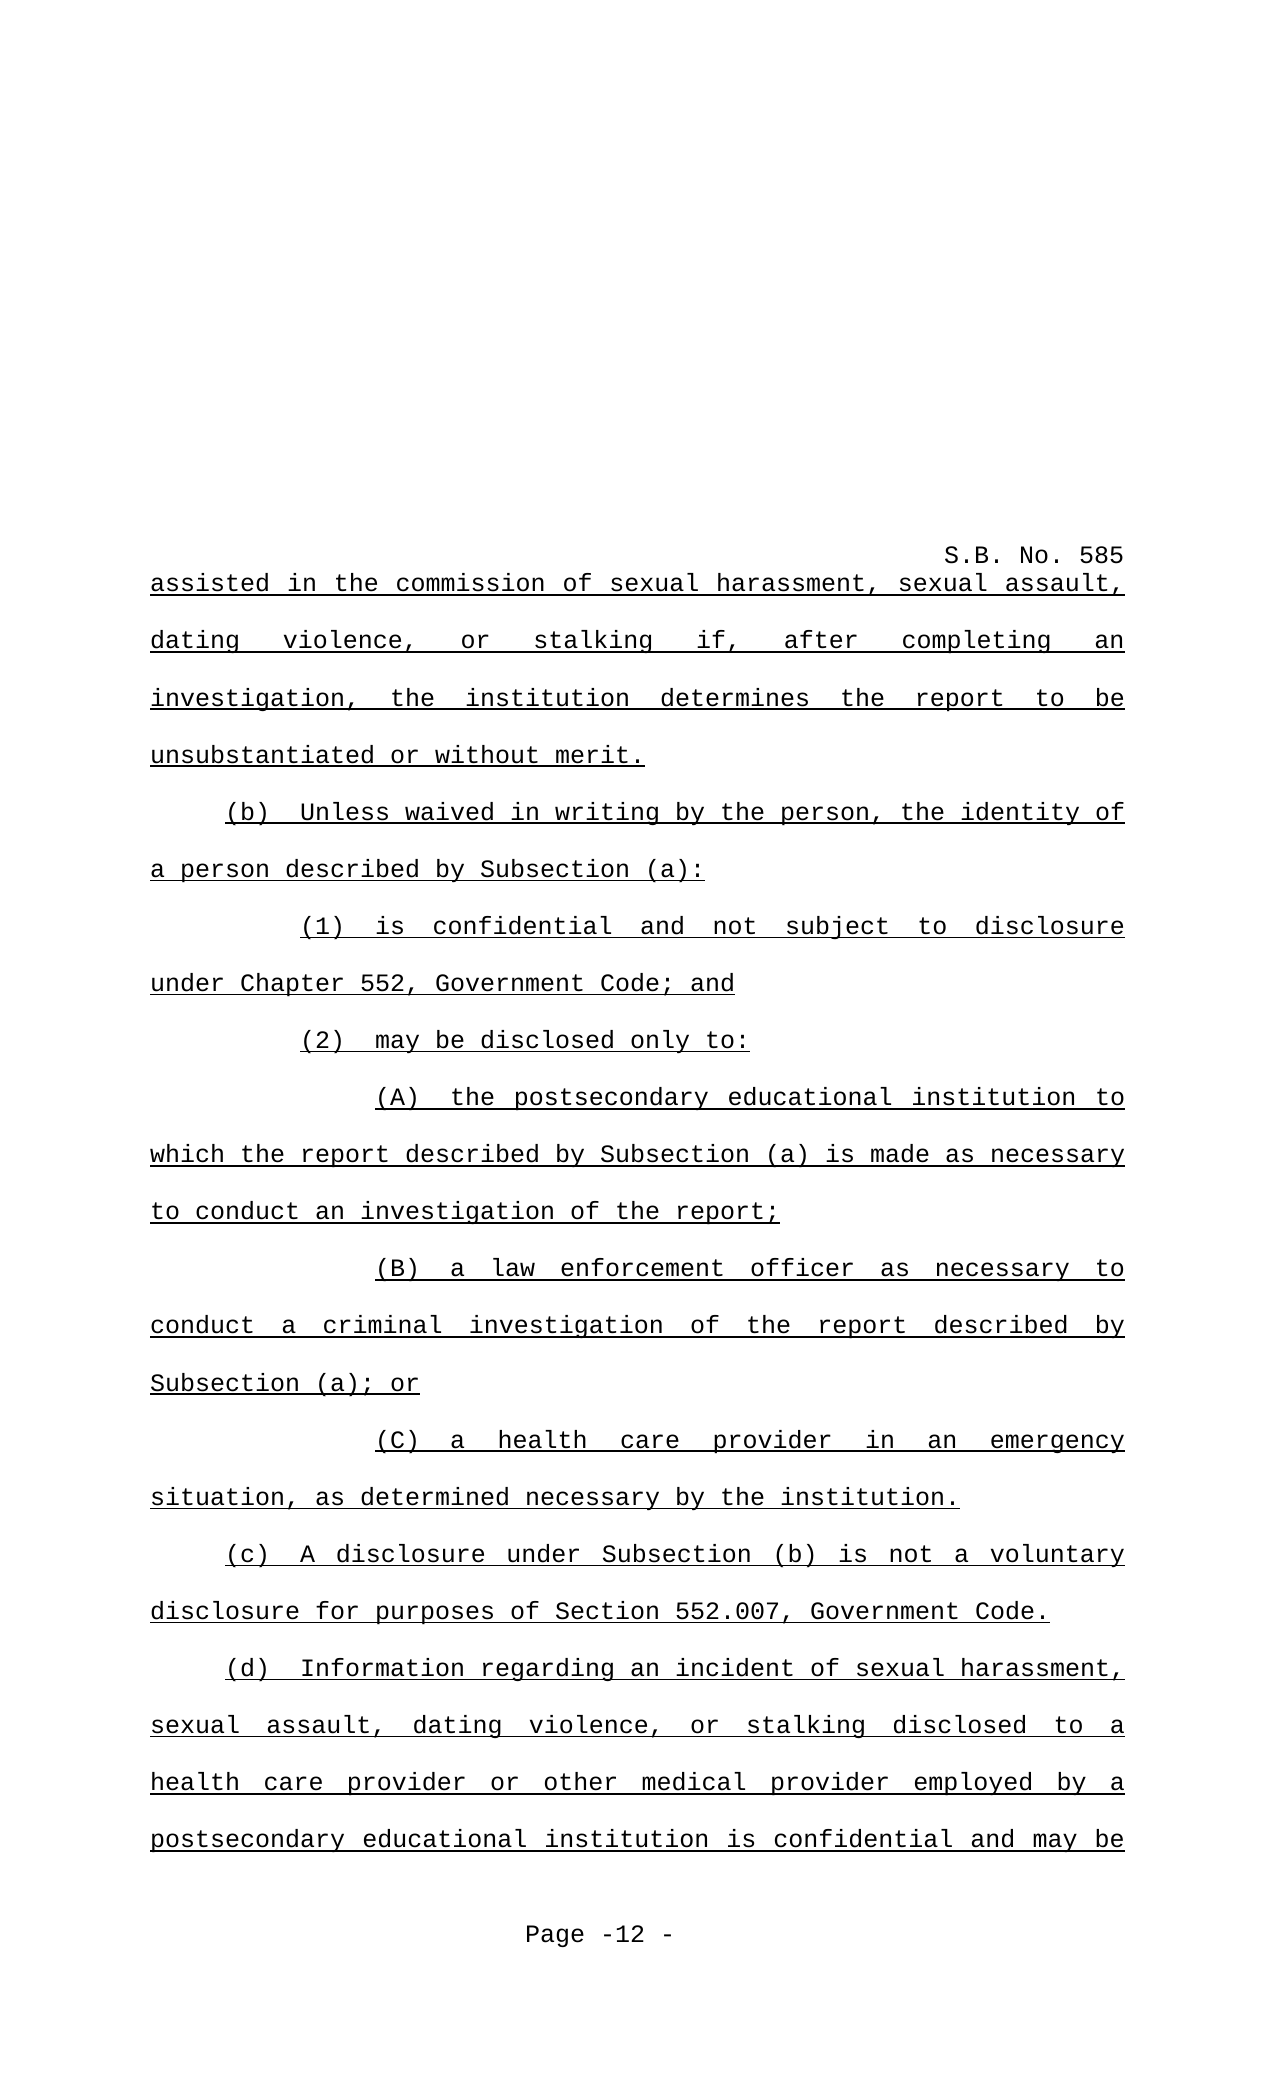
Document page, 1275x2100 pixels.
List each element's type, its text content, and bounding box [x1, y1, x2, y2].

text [150, 571, 1125, 594]
text (B) a law enforcement officer as necessary to conduct a criminal investigation of the report described by Subsection (a); or [150, 1256, 1125, 1336]
text (b) Unless waived in writing by the person, the identity of a person described by Subsection (a): [150, 799, 1125, 885]
text (2) may be disclosed only to: [150, 1027, 1125, 1056]
text (1) is confidential and not subject to disclosure under Chapter 552, Government Code; and [150, 913, 1125, 999]
text (A) the postsecondary educational institution to which the report described by Subsection (a) is made as necessary to conduct an investigation of the report; [150, 1167, 1125, 1227]
text (c) A disclosure under Subsection (b) is not a voluntary disclosure for purposes of Section 552.007, Government Code. [150, 1541, 1125, 1627]
text (B) a law enforcement officer as necessary to conduct a criminal investigation of the report described by Subsection (a); or [150, 1338, 1125, 1398]
text (C) a health care provider in an emergency situation, as determined necessary by the institution. [150, 1427, 1125, 1513]
text (A) the postsecondary educational institution to which the report described by Subsection (a) is made as necessary to conduct an investigation of the report; [150, 1084, 1125, 1165]
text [150, 1795, 1125, 1850]
